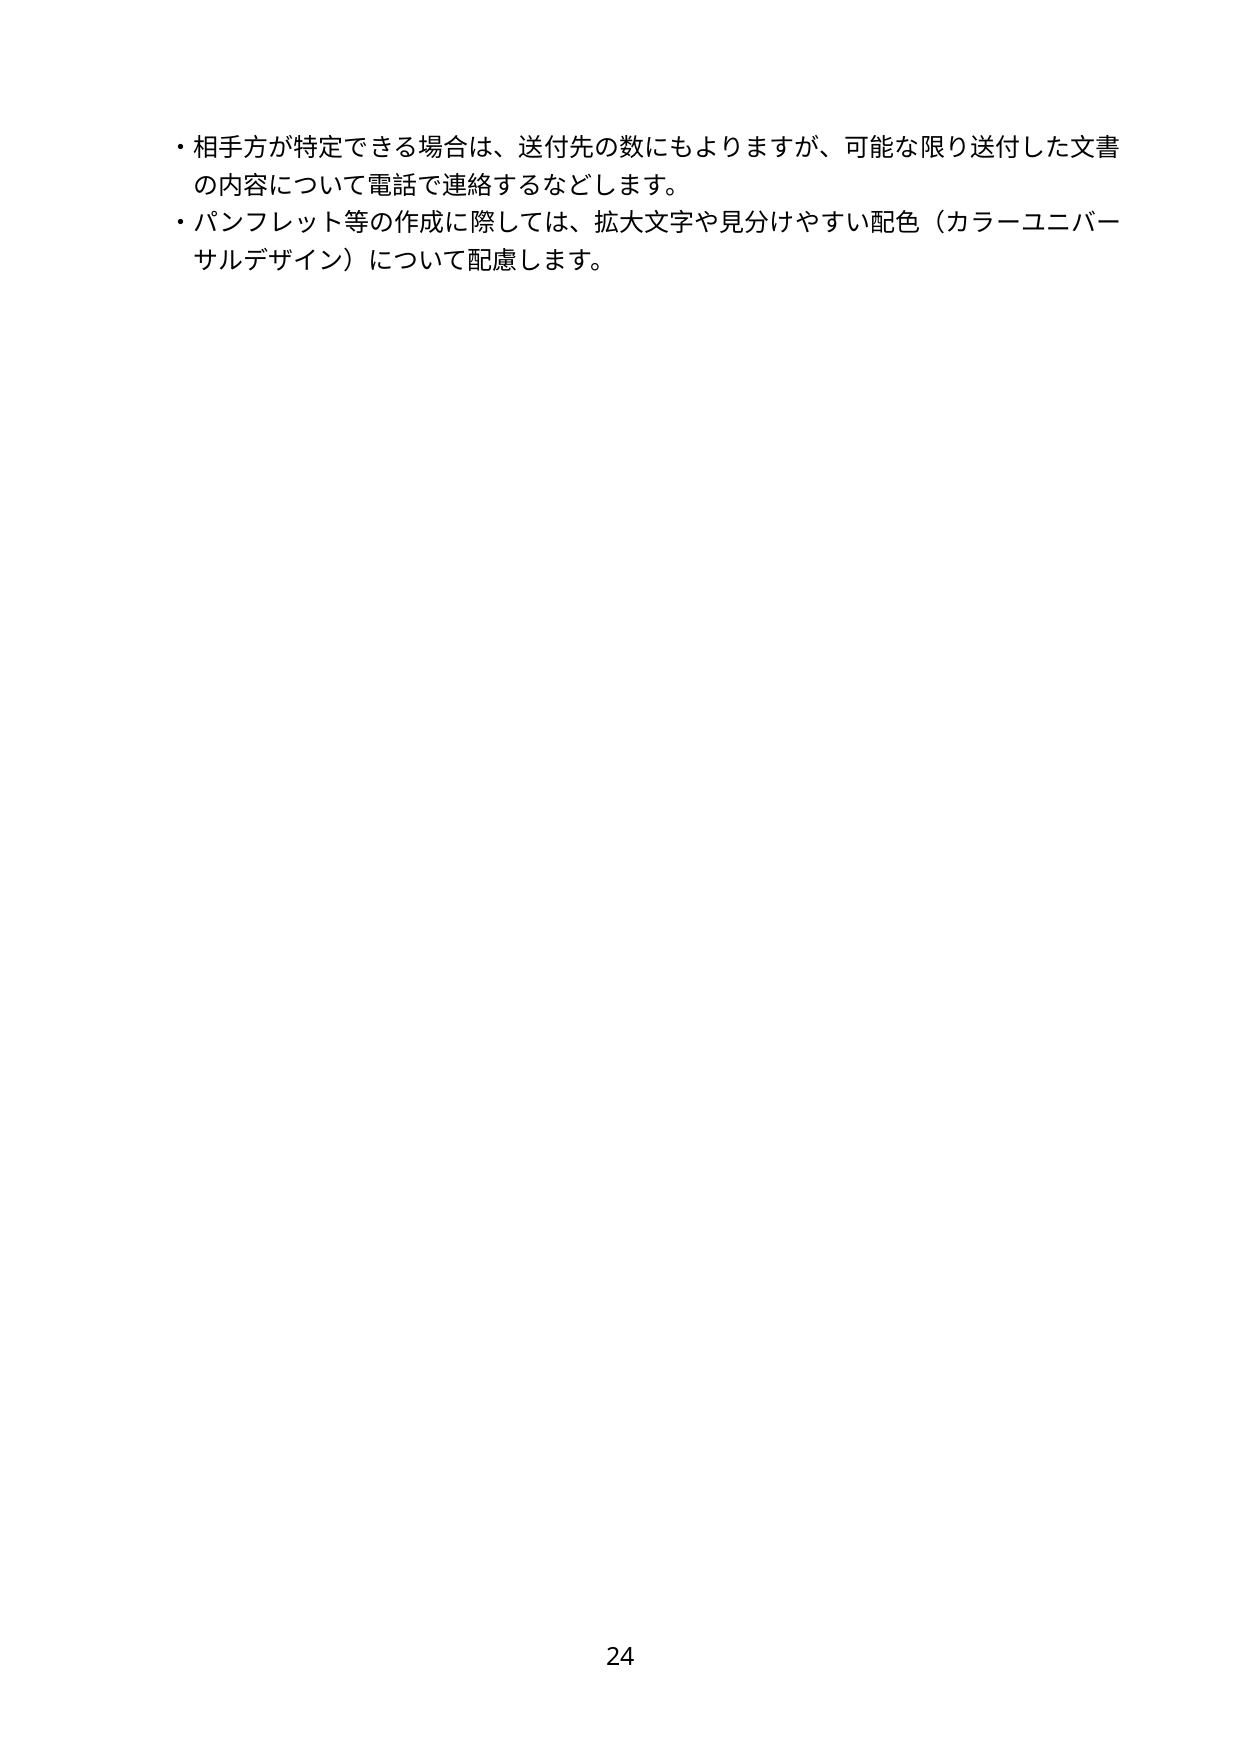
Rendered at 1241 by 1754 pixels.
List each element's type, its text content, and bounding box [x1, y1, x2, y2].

text ・パンフレット等の作成に際しては、拡大文字や見分けやすい配色（カラーユニバーサルデザイン）について配慮します。 [168, 202, 1122, 277]
text ・相手方が特定できる場合は、送付先の数にもよりますが、可能な限り送付した文書の内容について電話で連絡するなどします。 [168, 127, 1122, 202]
